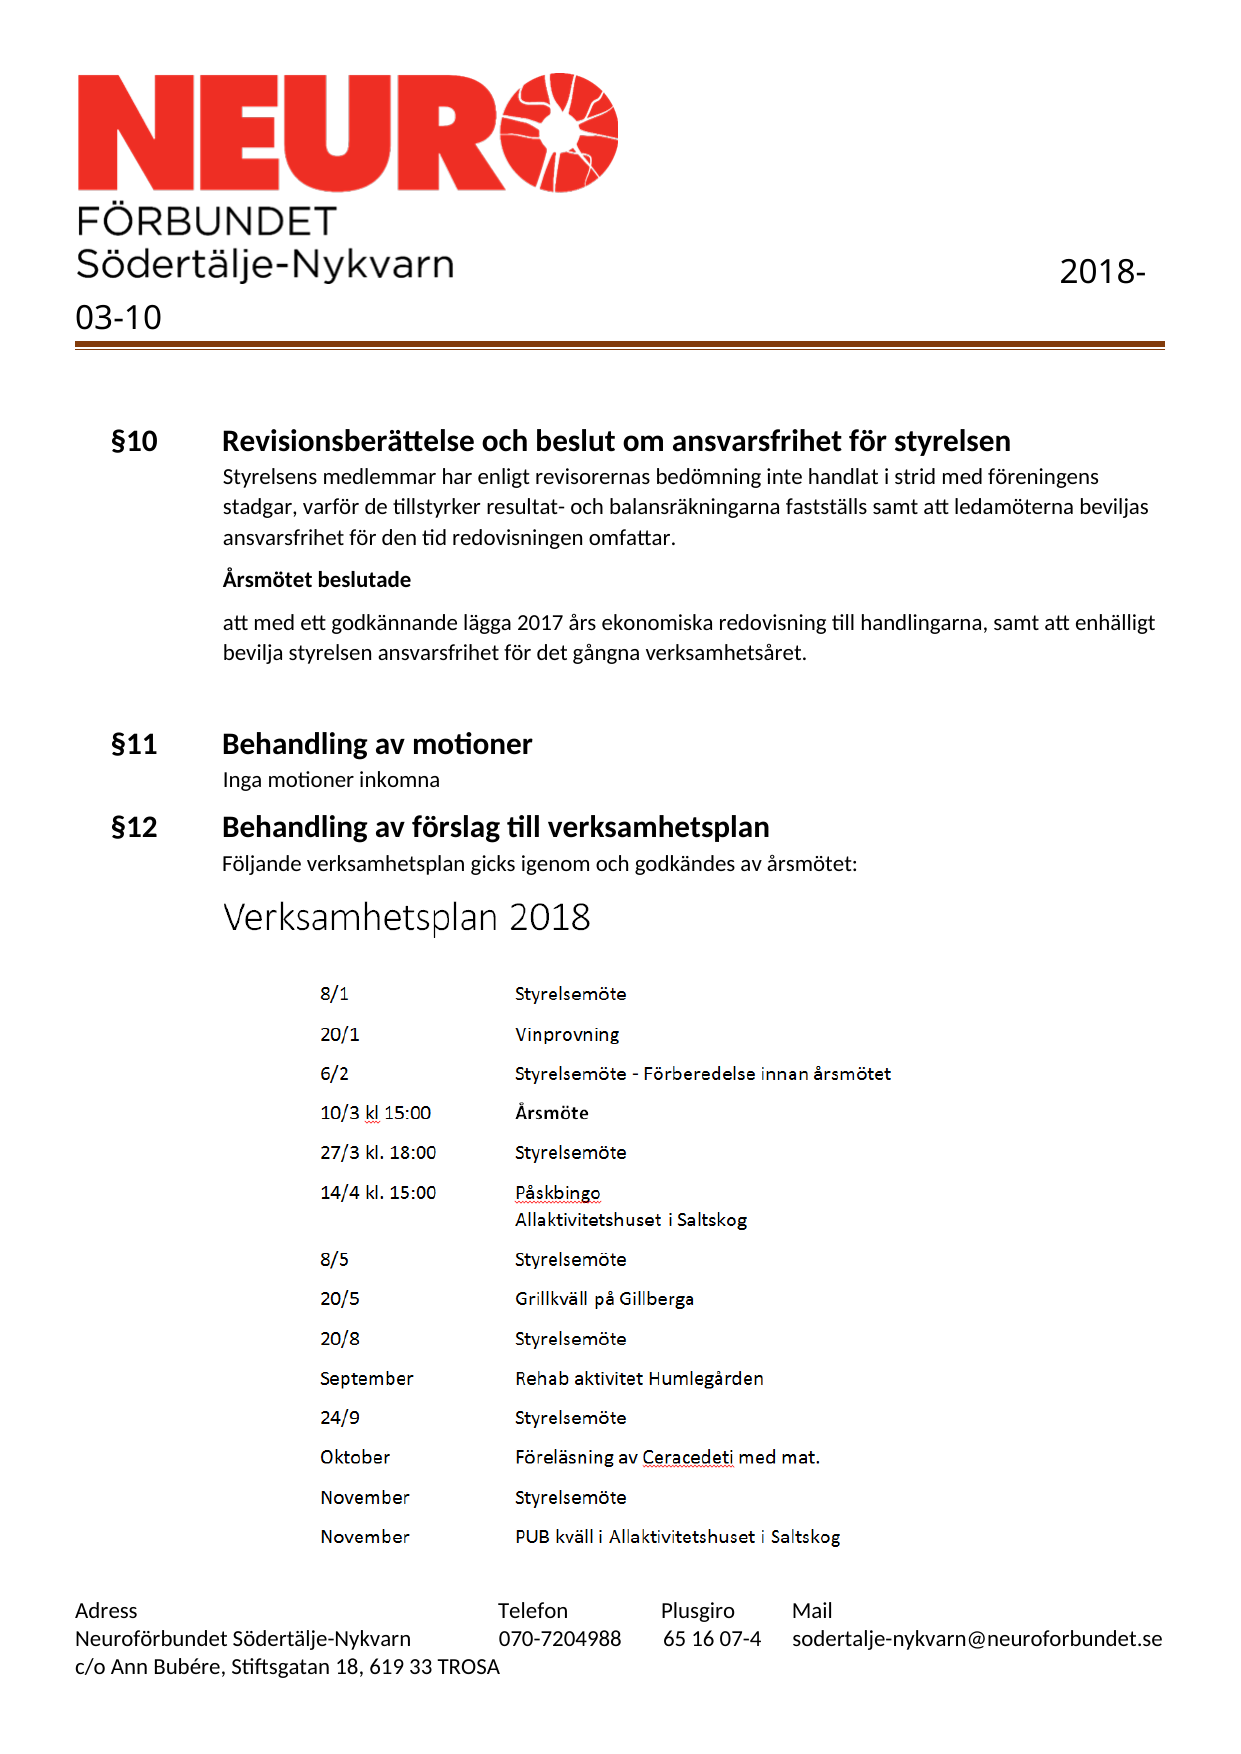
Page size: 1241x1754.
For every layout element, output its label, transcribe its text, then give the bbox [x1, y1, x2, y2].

text Styrelsens medlemmar har enligt revisorernas bedömning inte handlat i strid med föreningens stadgar, varför de tillstyrker resultat- och balansräkningarna fastställs samt att ledamöterna beviljas ansvarsfrihet för den tid redovisningen omfattar. [223, 462, 1165, 551]
picture [210, 879, 912, 1553]
list Behandling av motioner [110, 724, 1165, 762]
picture [75, 73, 618, 284]
list Följande verksamhetsplan gicks igenom och godkändes av årsmötet: [128, 849, 1165, 877]
text Årsmötet beslutade [223, 565, 1165, 593]
list Revisionsberättelse och beslut om ansvarsfrihet för styrelsen [110, 421, 1165, 459]
text Inga motioner inkomna [223, 765, 1165, 793]
text att med ett godkännande lägga 2017 års ekonomiska redovisning till handlingarna, samt att enhälligt bevilja styrelsen ansvarsfrihet för det gångna verksamhetsåret. [223, 608, 1165, 666]
list Behandling av förslag till verksamhetsplan [110, 808, 1165, 846]
